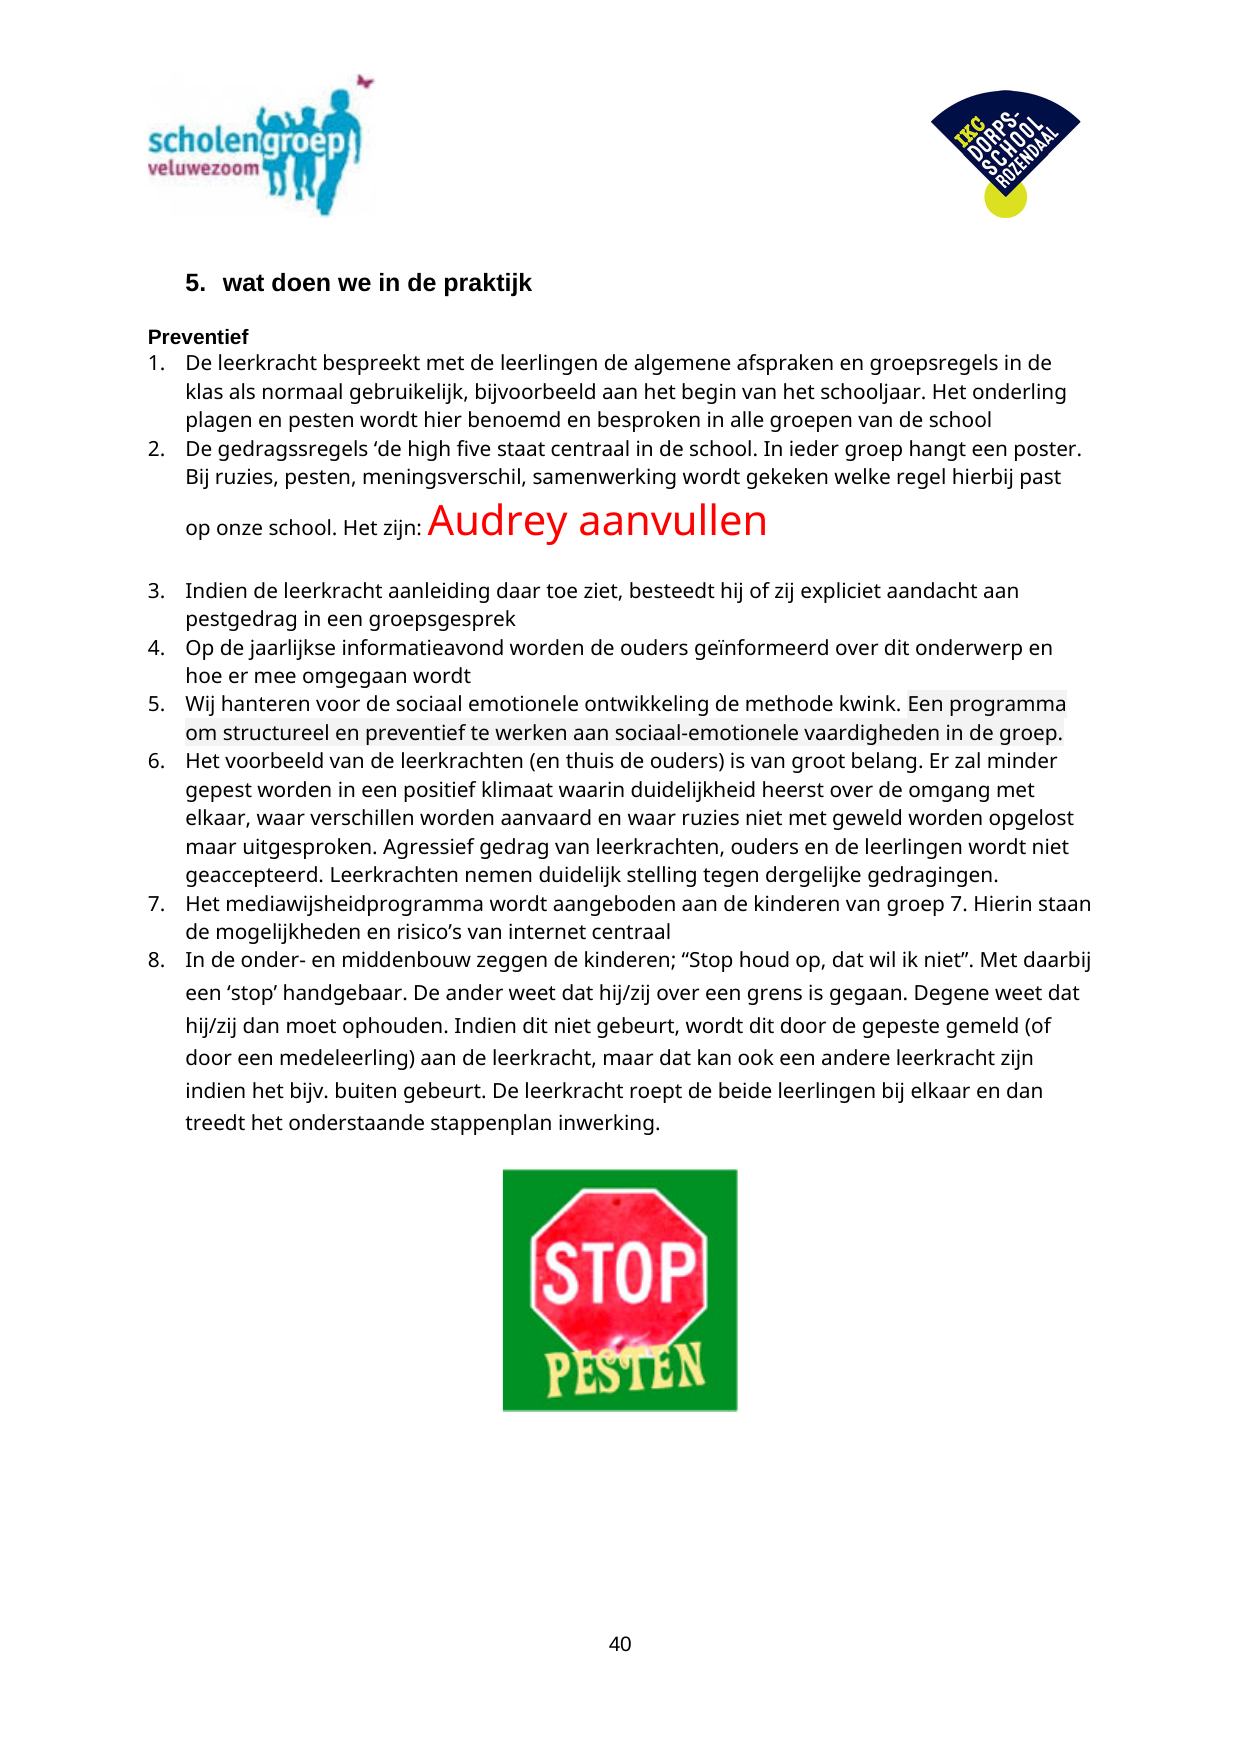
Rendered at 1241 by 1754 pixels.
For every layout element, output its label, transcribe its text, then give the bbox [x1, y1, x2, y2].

list Wij hanteren voor de sociaal emotionele ontwikkeling de methode kwink. Een programma om structureel en preventief te werken aan sociaal-emotionele vaardigheden in de groep. [148, 689, 1093, 746]
list De gedragssregels ‘de high five staat centraal in de school. In ieder groep hangt een poster. Bij ruzies, pesten, meningsverschil, samenwerking wordt gekeken welke regel hierbij past op onze school. Het zijn: Audrey aanvullen [148, 434, 1093, 547]
picture [502, 1169, 738, 1412]
list Het mediawijsheidprogramma wordt aangeboden aan de kinderen van groep 7. Hierin staan de mogelijkheden en risico’s van internet centraal [148, 889, 1093, 946]
list Op de jaarlijkse informatieavond worden de ouders geïnformeerd over dit onderwerp en hoe er mee omgegaan wordt [148, 633, 1093, 689]
picture [147, 73, 376, 218]
picture [930, 90, 1081, 218]
list In de onder- en middenbouw zeggen de kinderen; “Stop houd op, dat wil ik niet”. Met daarbij een ‘stop’ handgebaar. De ander weet dat hij/zij over een grens is gegaan. Degene weet dat hij/zij dan moet ophouden. Indien dit niet gebeurt, wordt dit door de gepeste gemeld (of door een medeleerling) aan de leerkracht, maar dat kan ook een andere leerkracht zijn indien het bijv. buiten gebeurt. De leerkracht roept de beide leerlingen bij elkaar en dan treedt het onderstaande stappenplan inwerking. [148, 946, 1093, 1137]
subtitle wat doen we in de praktijk [185, 267, 1093, 296]
list Indien de leerkracht aanleiding daar toe ziet, besteedt hij of zij expliciet aandacht aan pestgedrag in een groepsgesprek [148, 576, 1093, 633]
subtitle Preventief [148, 324, 1093, 348]
list Het voorbeeld van de leerkrachten (en thuis de ouders) is van groot belang. Er zal minder gepest worden in een positief klimaat waarin duidelijkheid heerst over de omgang met elkaar, waar verschillen worden aanvaard en waar ruzies niet met geweld worden opgelost maar uitgesproken. Agressief gedrag van leerkrachten, ouders en de leerlingen wordt niet geaccepteerd. Leerkrachten nemen duidelijk stelling tegen dergelijke gedragingen. [148, 746, 1093, 889]
list De leerkracht bespreekt met de leerlingen de algemene afspraken en groepsregels in de klas als normaal gebruikelijk, bijvoorbeeld aan het begin van het schooljaar. Het onderling plagen en pesten wordt hier benoemd en besproken in alle groepen van de school [148, 348, 1093, 434]
